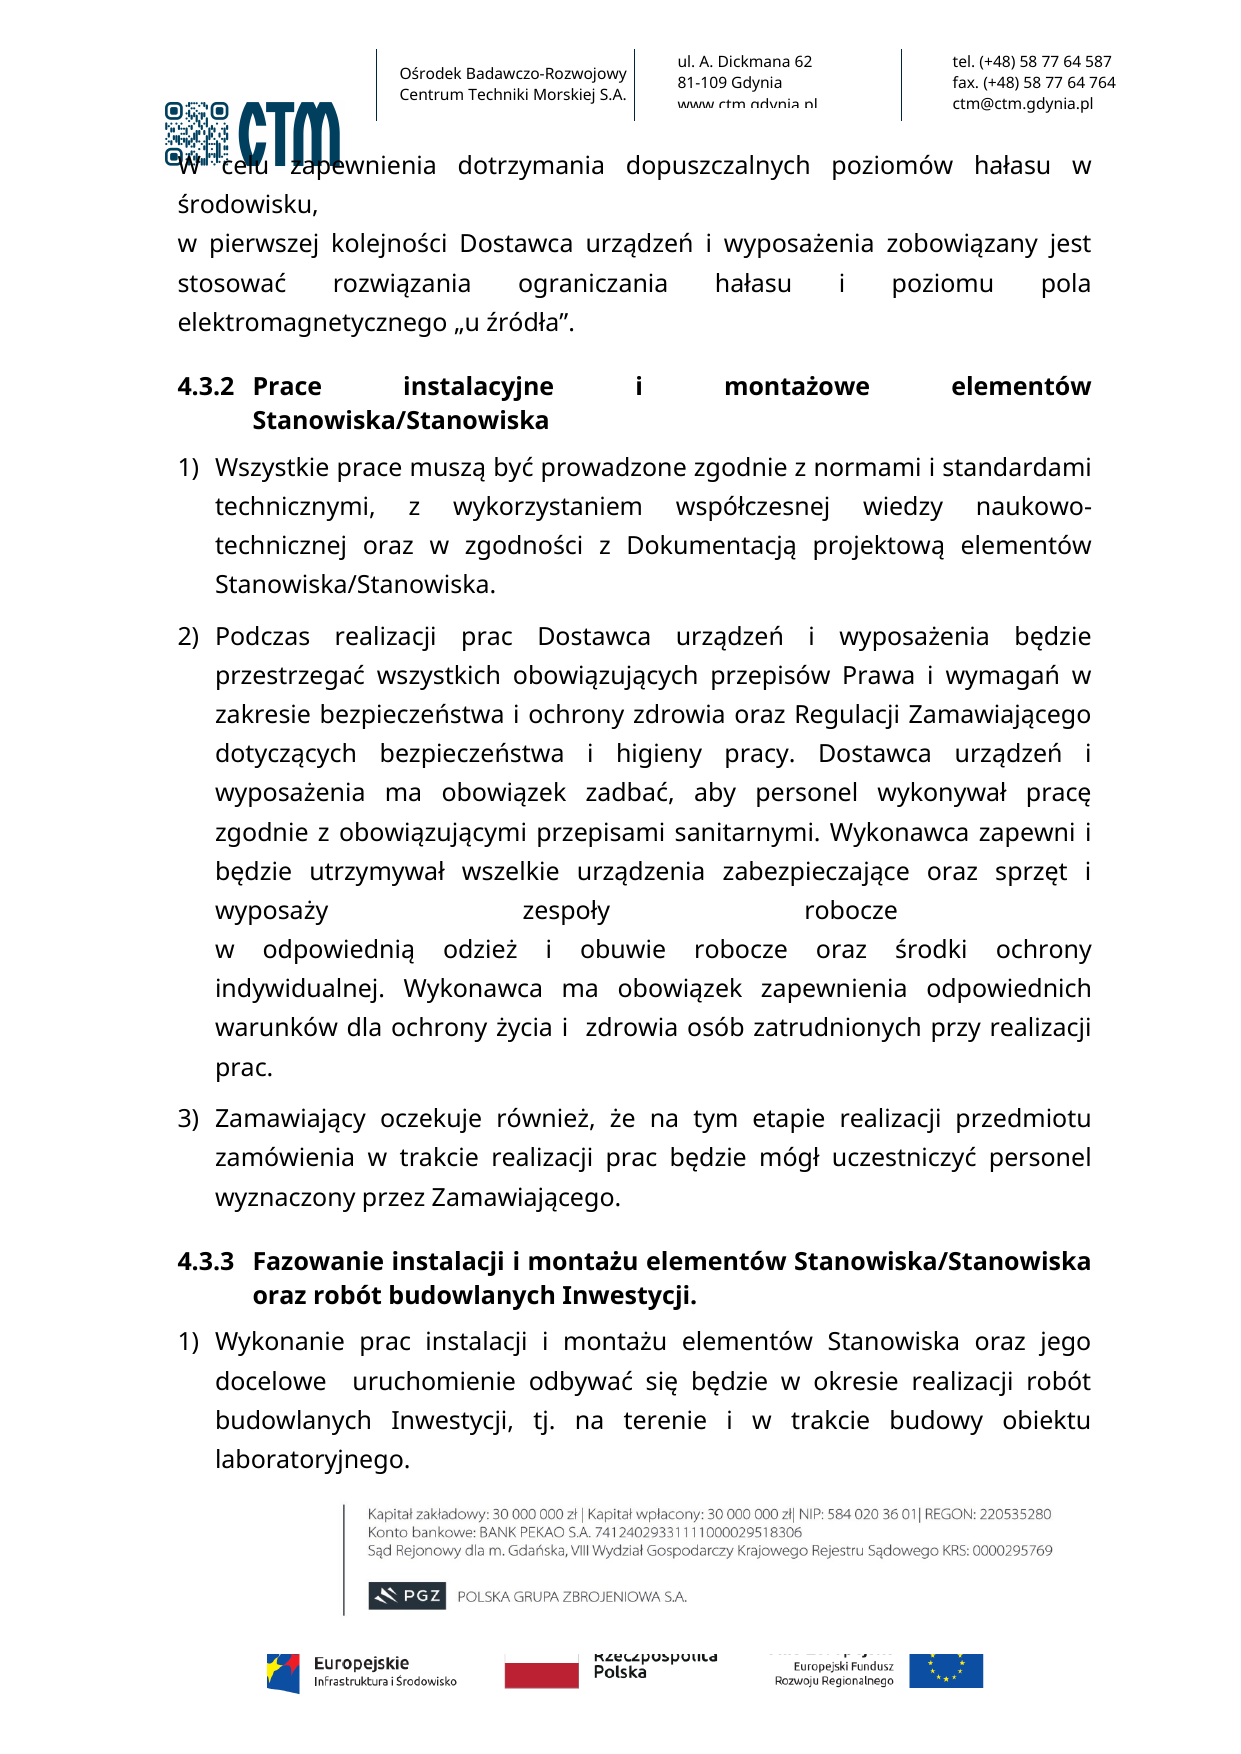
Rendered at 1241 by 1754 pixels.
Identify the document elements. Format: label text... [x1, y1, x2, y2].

list Prace instalacyjne i montażowe elementów Stanowiska/Stanowiska [177, 368, 1092, 437]
picture [188, 123, 200, 137]
list Fazowanie instalacji i montażu elementów Stanowiska/Stanowiska oraz robót budowlanych Inwestycji. [177, 1243, 1092, 1311]
picture [168, 151, 177, 162]
picture [304, 115, 311, 148]
picture [177, 1478, 1123, 1709]
list Zamawiający oczekuje również, że na tym etapie realizacji przedmiotu zamówienia w trakcie realizacji prac będzie mógł uczestniczyć personel wyznaczony przez Zamawiającego. [177, 1101, 1092, 1213]
list Podczas realizacji prac Dostawca urządzeń i wyposażenia będzie przestrzegać wszystkich obowiązujących przepisów Prawa i wymagań w zakresie bezpieczeństwa i ochrony zdrowia oraz Regulacji Zamawiającego dotyczących bezpieczeństwa i higieny pracy. Dostawca urządzeń i wyposażenia ma obowiązek zadbać, aby personel wykonywał pracę zgodnie z obowiązującymi przepisami sanitarnymi. Wykonawca zapewni i będzie utrzymywał wszelkie urządzenia zabezpieczające oraz sprzęt i wyposaży zespoły robocze w odpowiednią odzież i obuwie robocze oraz środki ochrony indywidualnej. Wykonawca ma obowiązek zapewnienia odpowiednich warunków dla ochrony życia i zdrowia osób zatrudnionych przy realizacji prac. [177, 618, 1092, 1083]
picture [161, 100, 345, 171]
picture [196, 118, 208, 148]
list Wszystkie prace muszą być prowadzone zgodnie z normami i standardami technicznymi, z wykorzystaniem współczesnej wiedzy naukowo-technicznej oraz w zgodności z Dokumentacją projektową elementów Stanowiska/Stanowiska. [177, 449, 1092, 601]
picture [208, 138, 215, 148]
list Wykonanie prac instalacji i montażu elementów Stanowiska oraz jego docelowe uruchomienie odbywać się będzie w okresie realizacji robót budowlanych Inwestycji, tj. na terenie i w trakcie budowy obiektu laboratoryjnego. [177, 1324, 1092, 1476]
text W celu zapewnienia dotrzymania dopuszczalnych poziomów hałasu w środowisku, w pierwszej kolejności Dostawca urządzeń i wyposażenia zobowiązany jest stosować rozwiązania ograniczania hałasu i poziomu pola elektromagnetycznego „u źródła”. [177, 148, 1092, 338]
picture [322, 115, 329, 148]
